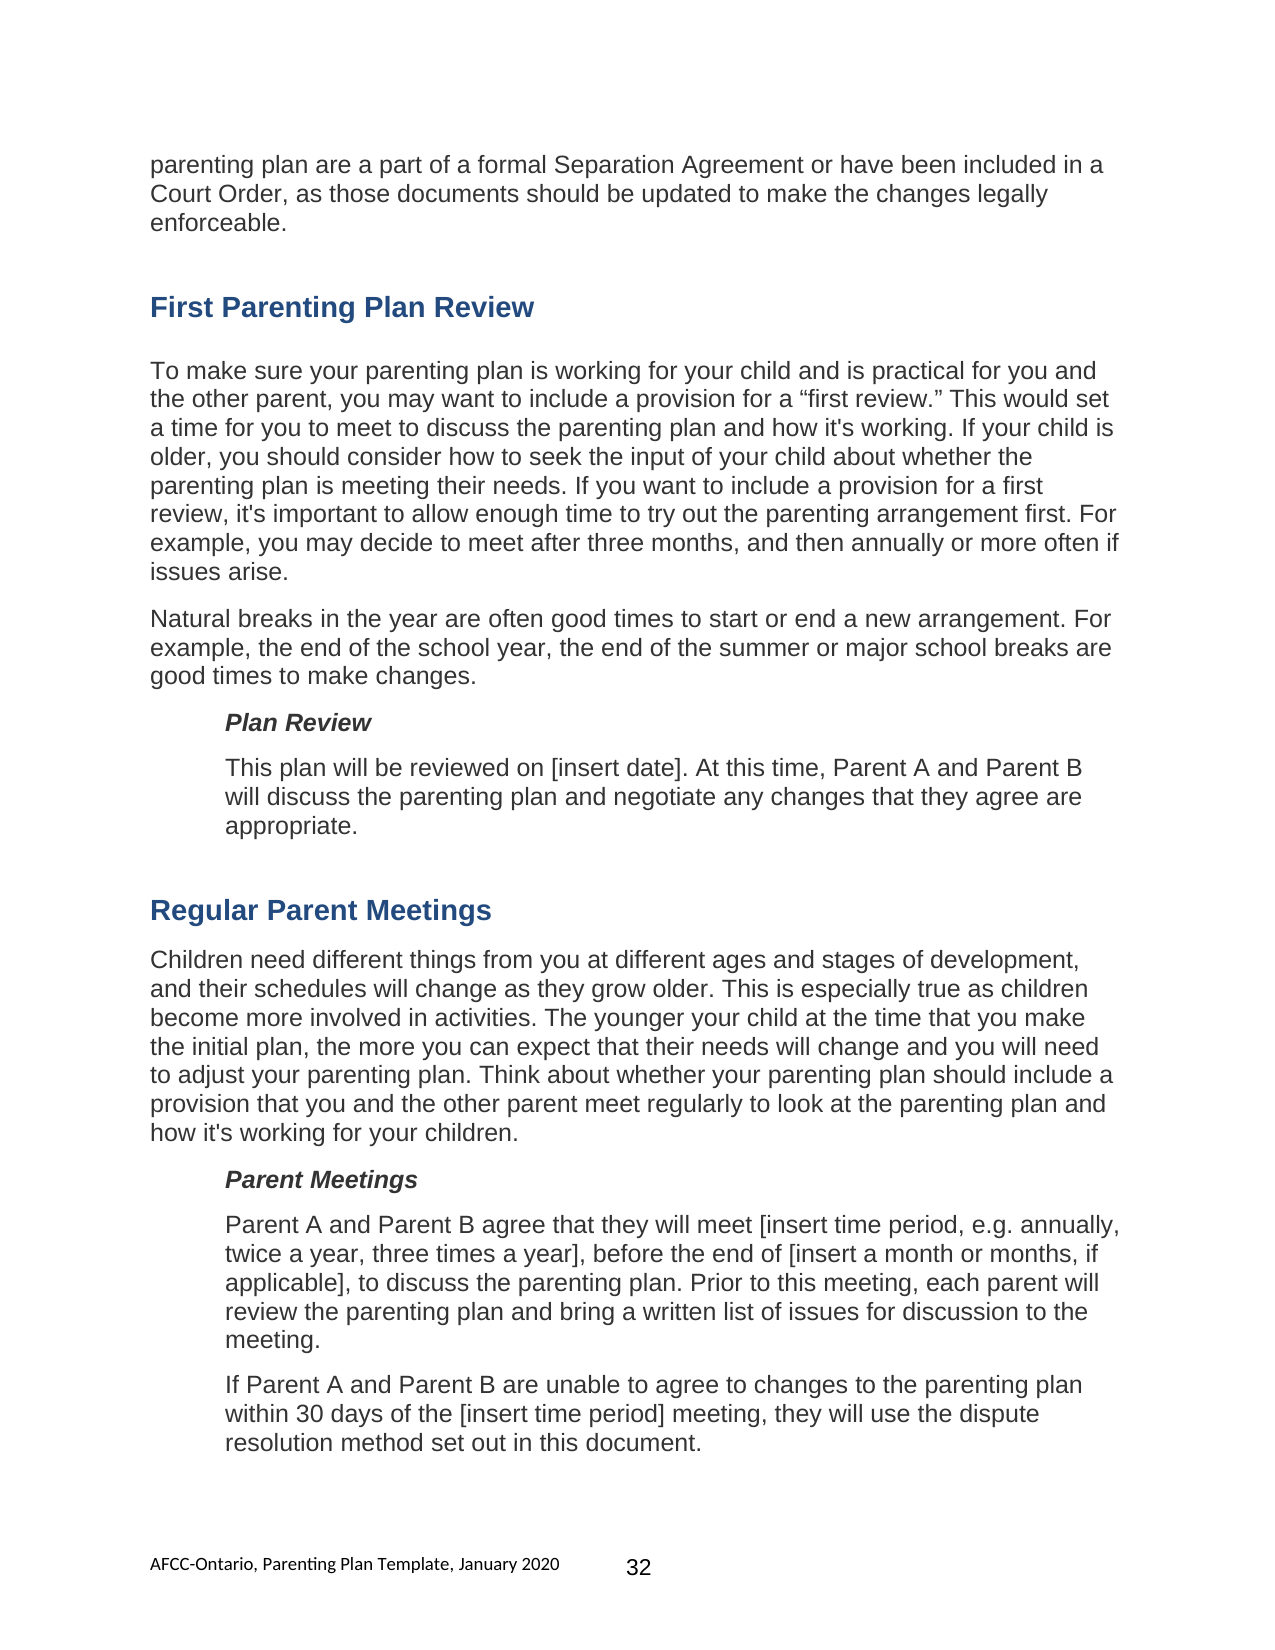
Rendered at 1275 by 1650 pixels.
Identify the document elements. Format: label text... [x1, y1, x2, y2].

text Parent A and Parent B agree that they will meet [insert time period, e.g. annually, twice a year, three times a year], before the end of [insert a month or months, if applicable], to discuss the parenting plan. Prior to this meeting, each parent will review the parenting plan and bring a written list of issues for discussion to the meeting. [225, 1210, 1123, 1354]
subtitle First Parenting Plan Review [150, 290, 1192, 324]
text Regular Parent Meetings [150, 892, 1192, 926]
text This plan will be reviewed on [insert date]. At this time, Parent A and Parent B will discuss the parenting plan and negotiate any changes that they agree are appropriate. [225, 753, 1084, 839]
text Children need different things from you at different ages and stages of development, and their schedules will change as they grow older. This is especially true as children become more involved in activities. The younger your child at the time that you make the initial plan, the more you can expect that their needs will change and you will need to adjust your parenting plan. Think about whether your parenting plan should include a provision that you and the other parent meet regularly to look at the parenting plan and how it's working for your children. [150, 945, 1117, 1147]
text If Parent A and Parent B are unable to agree to changes to the parenting plan within 30 days of the [insert time period] meeting, they will use the dispute resolution method set out in this document. [225, 1370, 1086, 1457]
text To make sure your parenting plan is working for your child and is practical for you and the other parent, you may want to include a provision for a “first review.” This would set a time for you to meet to discuss the parenting plan and how it's working. If your child is older, you should consider how to seek the input of your child about whether the parenting plan is meeting their needs. If you want to include a provision for a first review, it's important to allow enough time to try out the parenting arrangement first. For example, you may decide to meet after three months, and then annually or more often if issues arise. [150, 356, 1120, 586]
text parenting plan are a part of a formal Separation Agreement or have been included in a Court Order, as those documents should be updated to make the changes legally enforceable. [150, 150, 1107, 236]
subtitle Parent Meetings [225, 1165, 1192, 1193]
text Natural breaks in the year are often good times to start or end a new arrangement. For example, the end of the school year, the end of the summer or major school breaks are good times to make changes. [150, 604, 1113, 690]
subtitle Plan Review [225, 708, 1192, 737]
